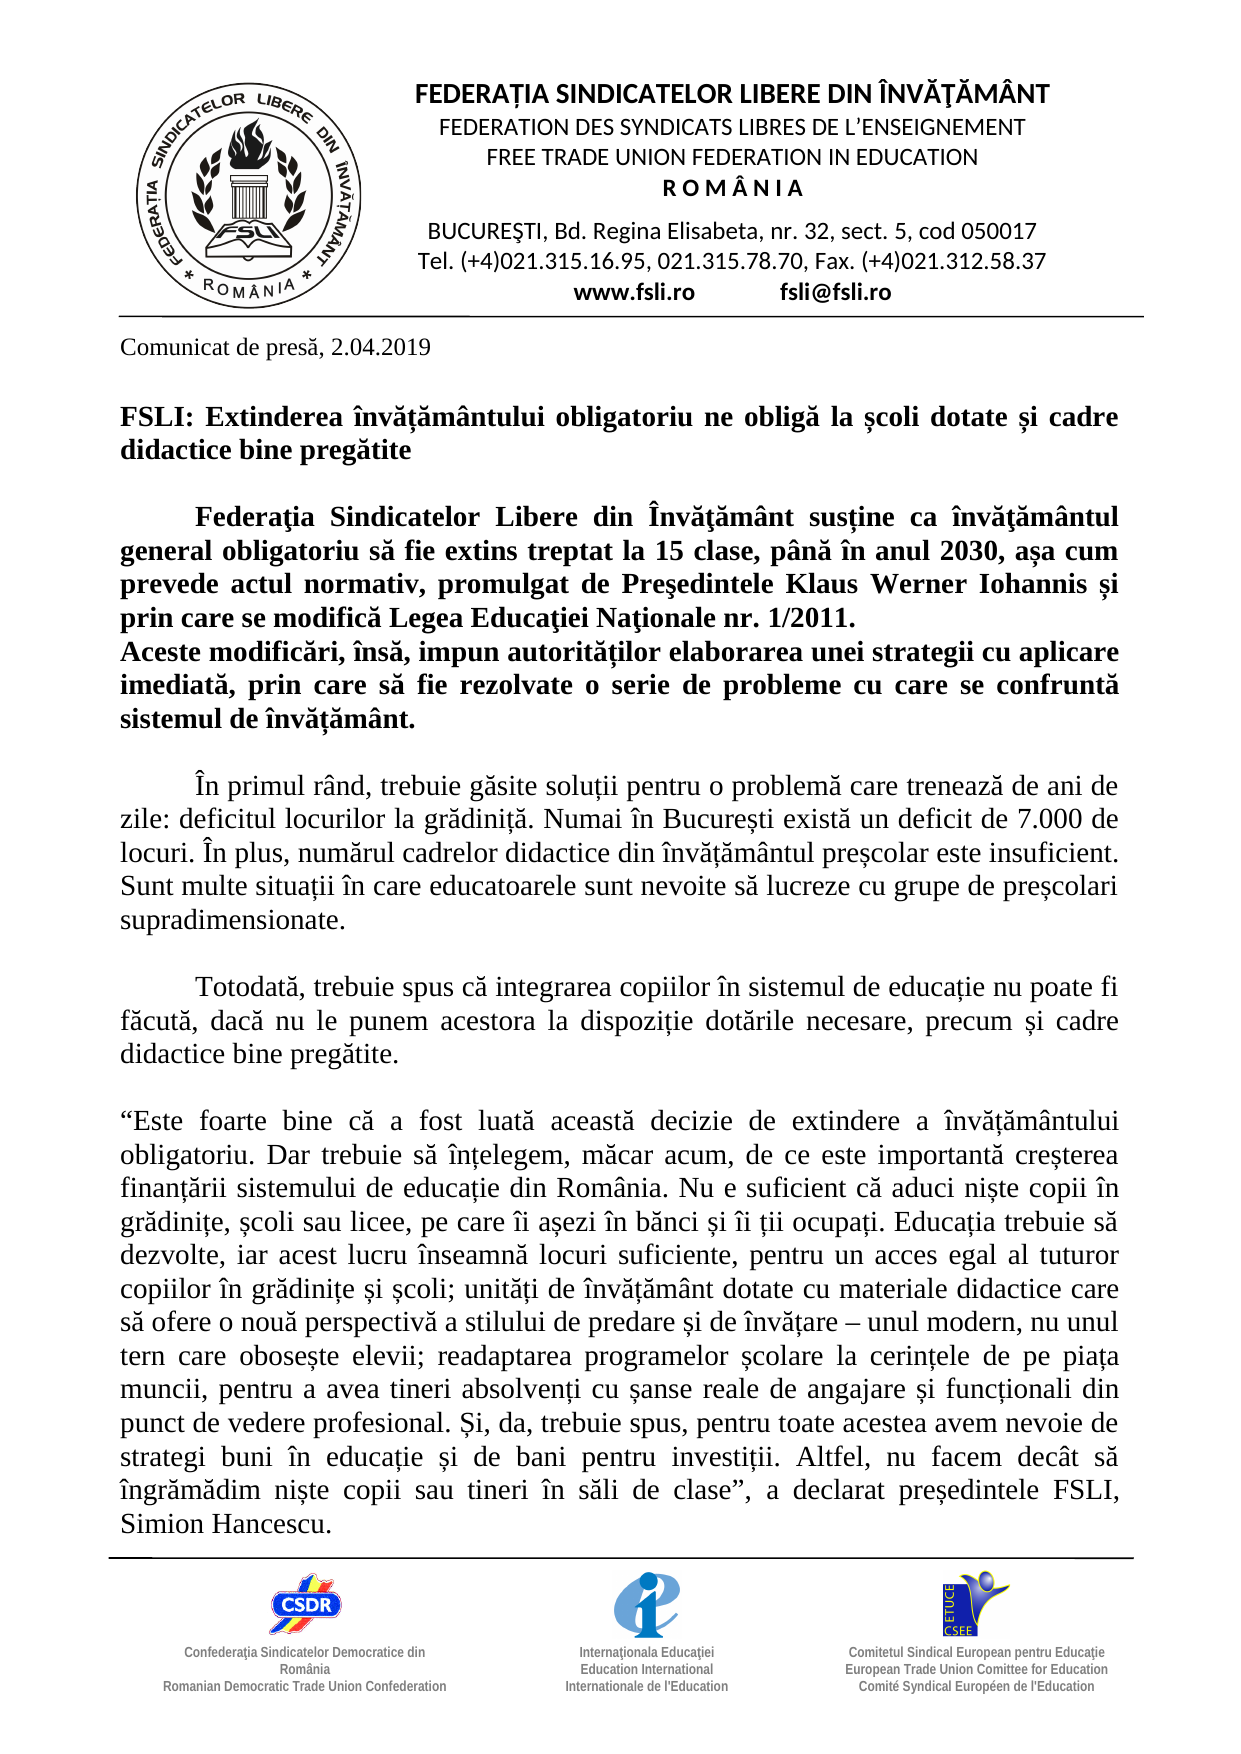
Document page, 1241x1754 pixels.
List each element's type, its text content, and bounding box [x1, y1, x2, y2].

text În primul rând, trebuie găsite soluții pentru o problemă care trenează de ani de zile: deficitul locurilor la grădiniță. Numai în București există un deficit de 7.000 de locuri. În plus, numărul cadrelor didactice din învățământul preșcolar este insuficient. Sunt multe situații în care educatoarele sunt nevoite să lucreze cu grupe de preșcolari supradimensionate. [120, 768, 1120, 936]
text FSLI: Extinderea învățământului obligatoriu ne obligă la școli dotate și cadre didactice bine pregătite [120, 399, 1120, 466]
text Comunicat de presă, 2.04.2019 [120, 332, 1120, 361]
text Totodată, trebuie spus că integrarea copiilor în sistemul de educație nu poate fi făcută, dacă nu le punem acestora la dispoziție dotările necesare, precum și cadre didactice bine pregătite. [120, 969, 1120, 1070]
picture [135, 82, 362, 309]
text “Este foarte bine că a fost luată această decizie de extindere a învățământului obligatoriu. Dar trebuie să înțelegem, măcar acum, de ce este importantă creșterea finanțării sistemului de educație din România. Nu e suficient că aduci niște copii în grădinițe, școli sau licee, pe care îi așezi în bănci și îi ții ocupați. Educația trebuie să dezvolte, iar acest lucru înseamnă locuri suficiente, pentru un acces egal al tuturor copiilor în grădinițe și școli; unități de învățământ dotate cu materiale didactice care să ofere o nouă perspectivă a stilului de predare și de învățare – unul modern, nu unul tern care obosește elevii; readaptarea programelor școlare la cerințele de pe piața muncii, pentru a avea tineri absolvenți cu șanse reale de angajare și funcționali din punct de vedere profesional. Și, da, trebuie spus, pentru toate acestea avem nevoie de strategi buni în educație și de bani pentru investiții. Altfel, nu facem decât să îngrămădim niște copii sau tineri în săli de clase”, a declarat președintele FSLI, Simion Hancescu. [120, 1103, 1120, 1539]
text Federaţia Sindicatelor Libere din Învăţământ susține ca învăţământul general obligatoriu să fie extins treptat la 15 clase, până în anul 2030, așa cum prevede actul normativ, promulgat de Preşedintele Klaus Werner Iohannis și prin care se modifică Legea Educaţiei Naţionale nr. 1/2011. [120, 499, 1120, 634]
picture [265, 1570, 343, 1639]
picture [943, 1570, 1011, 1639]
text Aceste modificări, însă, impun autorităților elaborarea unei strategii cu aplicare imediată, prin care să fie rezolvate o serie de probleme cu care se confruntă sistemul de învățământ. [120, 634, 1120, 734]
